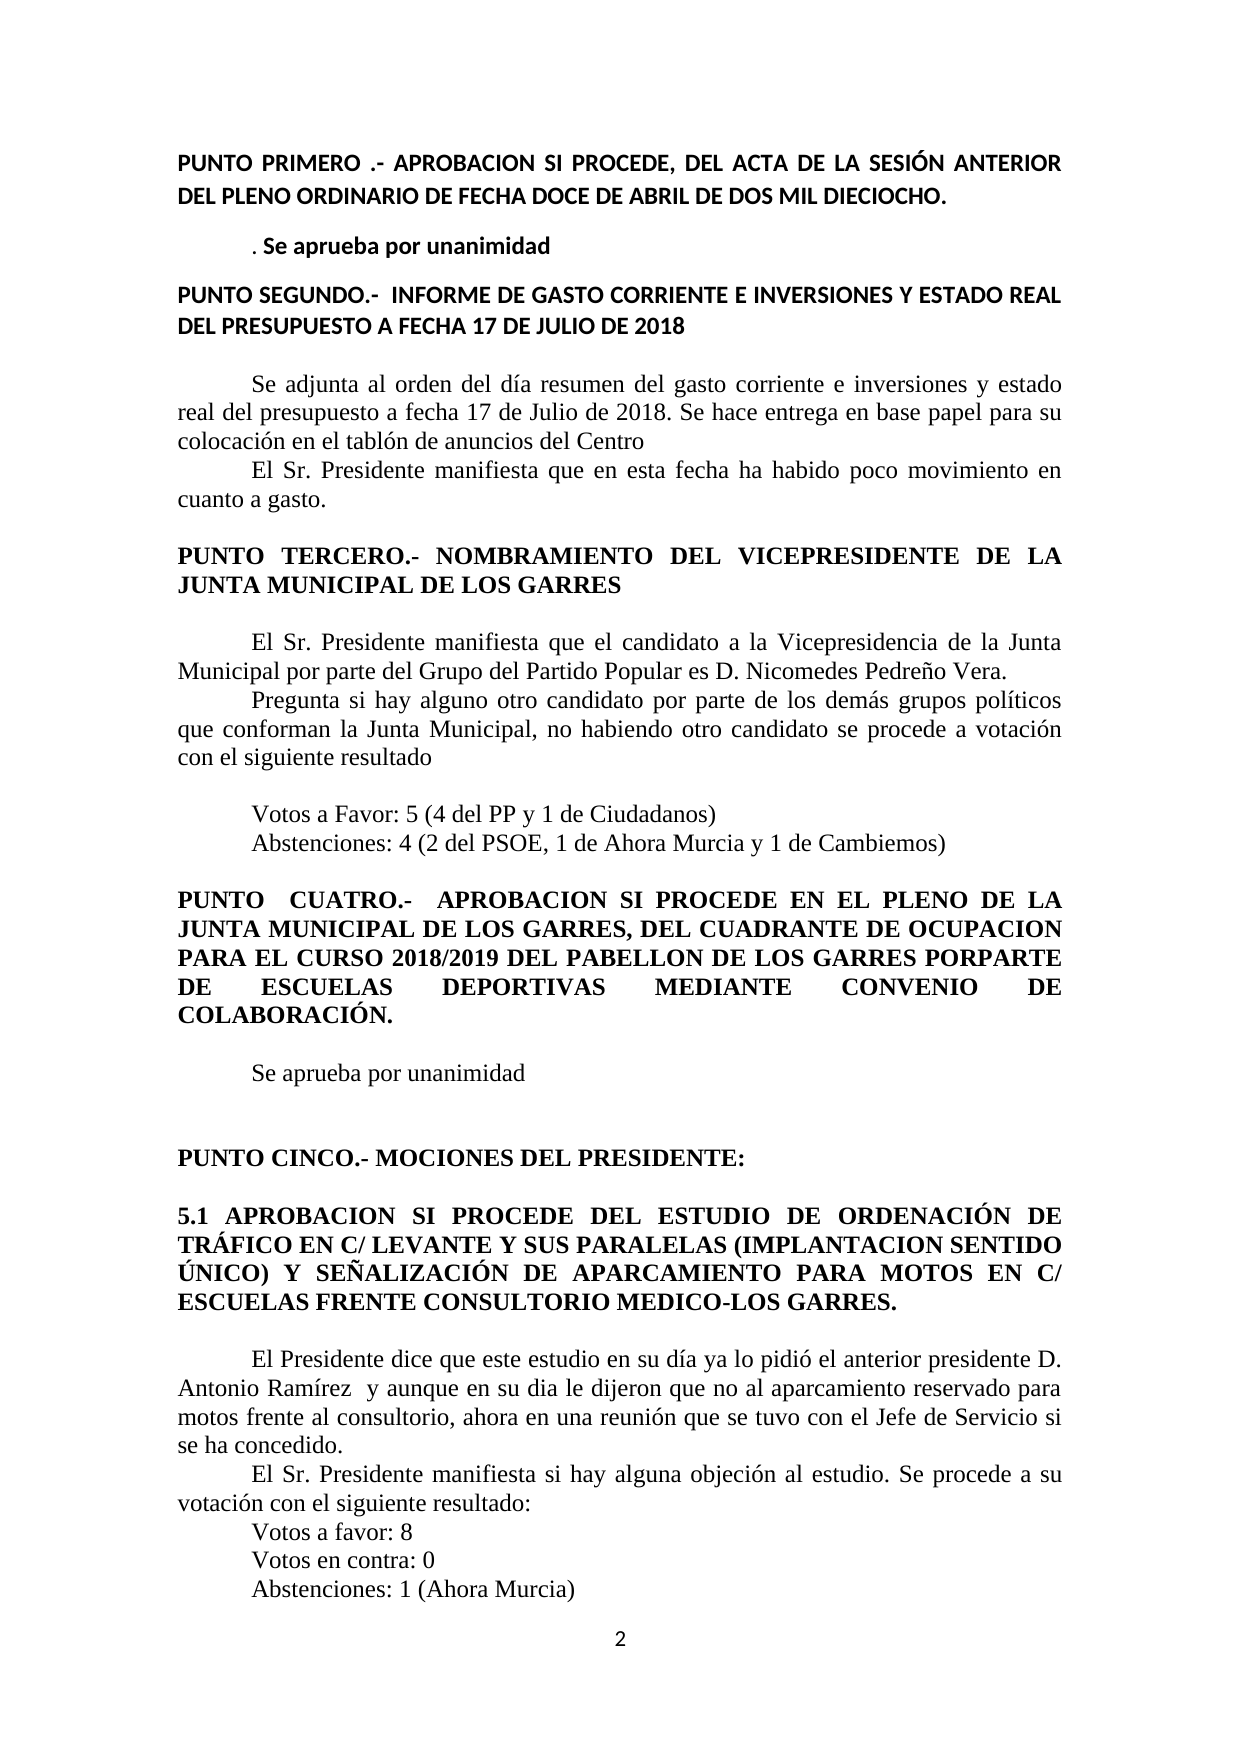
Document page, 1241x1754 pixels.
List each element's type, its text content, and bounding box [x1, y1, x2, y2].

text Votos a favor: 8 [177, 1517, 1063, 1545]
text PUNTO TERCERO.- NOMBRAMIENTO DEL VICEPRESIDENTE DE LA JUNTA MUNICIPAL DE LOS GARRES [177, 541, 1063, 599]
text El Sr. Presidente manifiesta que en esta fecha ha habido poco movimiento en cuanto a gasto. [177, 455, 1063, 512]
text 5.1 APROBACION SI PROCEDE DEL ESTUDIO DE ORDENACIÓN DE TRÁFICO EN C/ LEVANTE Y SUS PARALELAS (IMPLANTACION SENTIDO ÚNICO) Y SEÑALIZACIÓN DE APARCAMIENTO PARA MOTOS EN C/ ESCUELAS FRENTE CONSULTORIO MEDICO-LOS GARRES. [177, 1201, 1063, 1316]
text PUNTO PRIMERO .- APROBACION SI PROCEDE, DEL ACTA DE LA SESIÓN ANTERIOR DEL PLENO ORDINARIO DE FECHA DOCE DE ABRIL DE DOS MIL DIECIOCHO. [177, 148, 1063, 211]
text Se adjunta al orden del día resumen del gasto corriente e inversiones y estado real del presupuesto a fecha 17 de Julio de 2018. Se hace entrega en base papel para su colocación en el tablón de anuncios del Centro [177, 369, 1063, 455]
text El Presidente dice que este estudio en su día ya lo pidió el anterior presidente D. Antonio Ramírez y aunque en su dia le dijeron que no al aparcamiento reservado para motos frente al consultorio, ahora en una reunión que se tuvo con el Jefe de Servicio si se ha concedido. [177, 1344, 1063, 1459]
text Votos a Favor: 5 (4 del PP y 1 de Ciudadanos) [177, 799, 1063, 828]
text Abstenciones: 1 (Ahora Murcia) [177, 1574, 1063, 1603]
text PUNTO CINCO.- MOCIONES DEL PRESIDENTE: [177, 1143, 1063, 1172]
text Abstenciones: 4 (2 del PSOE, 1 de Ahora Murcia y 1 de Cambiemos) [177, 828, 1063, 857]
text PUNTO SEGUNDO.- INFORME DE GASTO CORRIENTE E INVERSIONES Y ESTADO REAL DEL PRESUPUESTO A FECHA 17 DE JULIO DE 2018 [177, 280, 1063, 341]
text El Sr. Presidente manifiesta si hay alguna objeción al estudio. Se procede a su votación con el siguiente resultado: [177, 1459, 1063, 1517]
text Pregunta si hay alguno otro candidato por parte de los demás grupos políticos que conforman la Junta Municipal, no habiendo otro candidato se procede a votación con el siguiente resultado [177, 685, 1063, 771]
text Se aprueba por unanimidad [177, 1058, 1063, 1087]
text PUNTO CUATRO.- APROBACION SI PROCEDE EN EL PLENO DE LA JUNTA MUNICIPAL DE LOS GARRES, DEL CUADRANTE DE OCUPACION PARA EL CURSO 2018/2019 DEL PABELLON DE LOS GARRES PORPARTE DE ESCUELAS DEPORTIVAS MEDIANTE CONVENIO DE COLABORACIÓN. [177, 886, 1063, 1029]
text El Sr. Presidente manifiesta que el candidato a la Vicepresidencia de la Junta Municipal por parte del Grupo del Partido Popular es D. Nicomedes Pedreño Vera. [177, 627, 1063, 685]
text Votos en contra: 0 [177, 1545, 1063, 1574]
text . Se aprueba por unanimidad [177, 230, 1063, 261]
